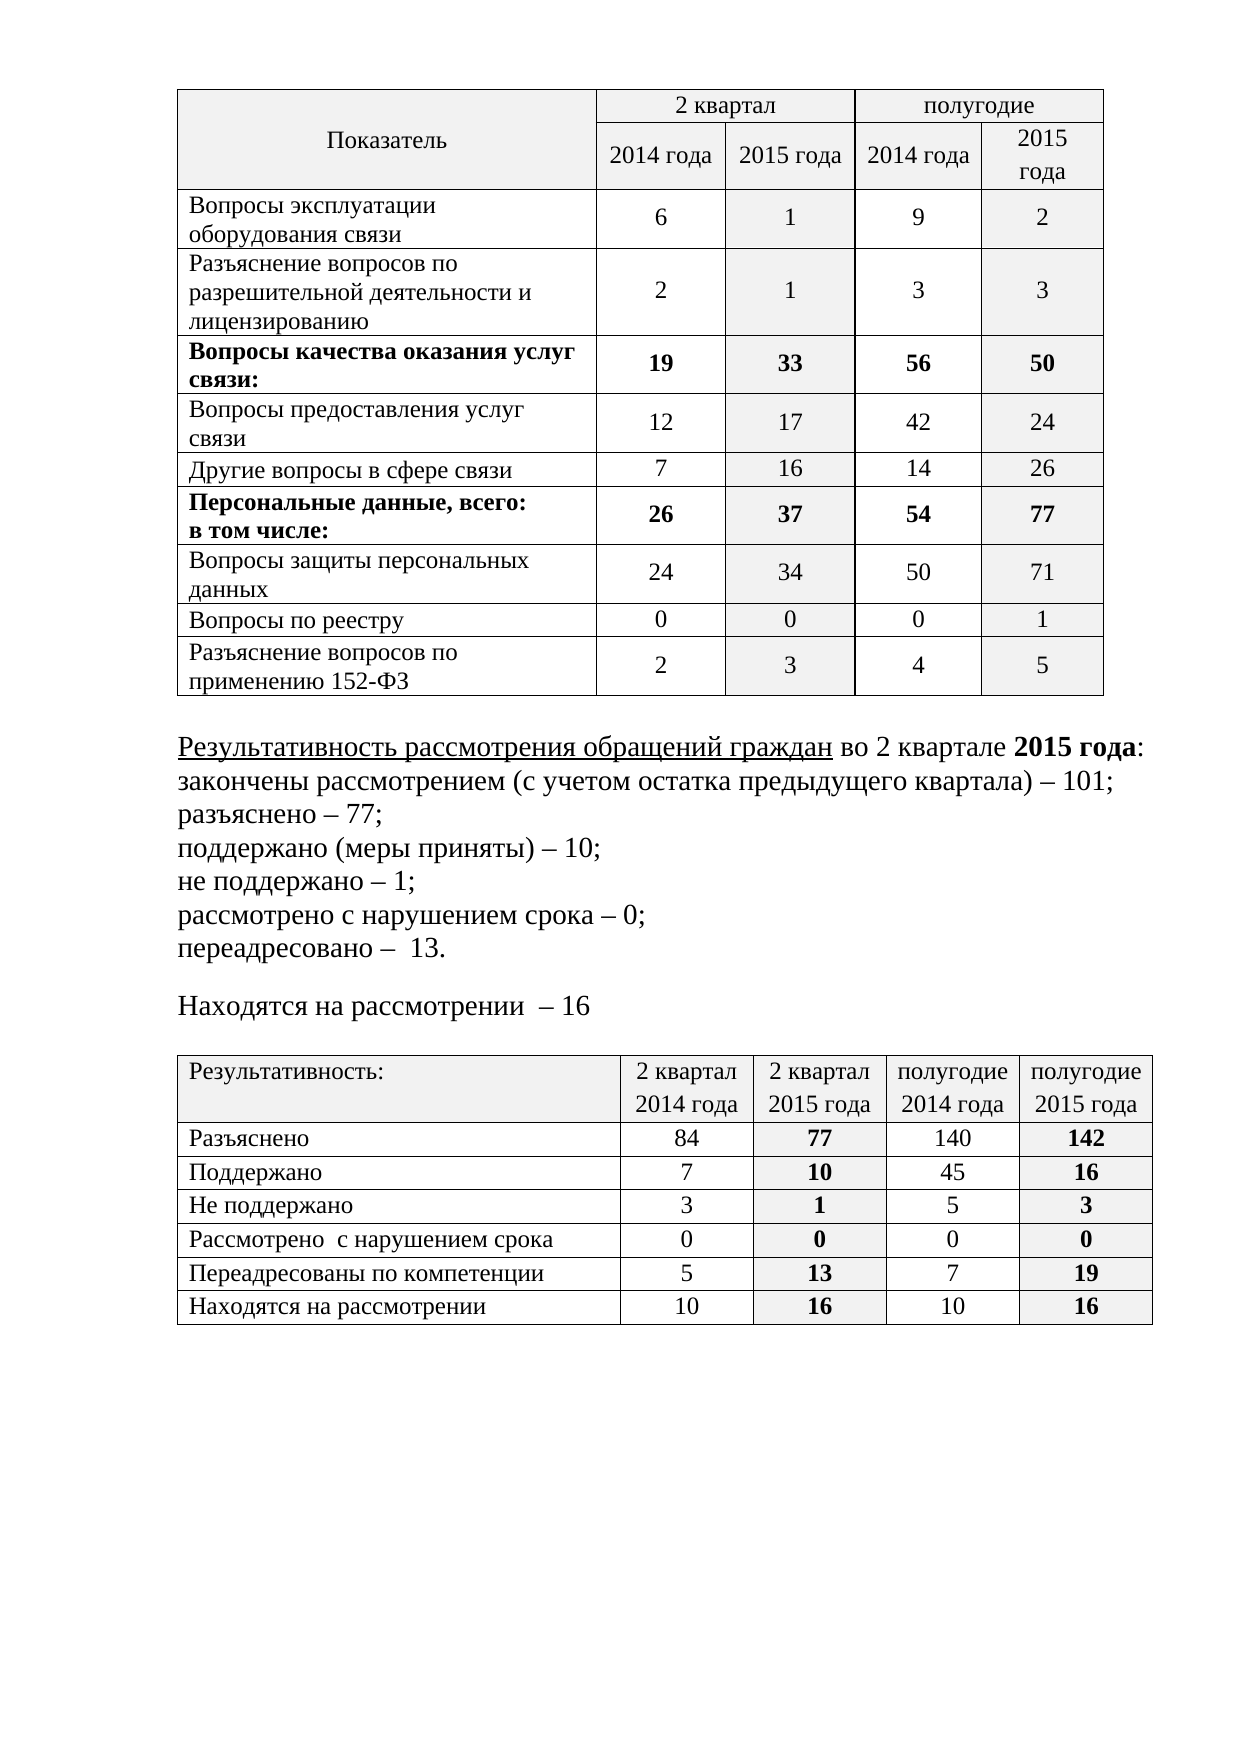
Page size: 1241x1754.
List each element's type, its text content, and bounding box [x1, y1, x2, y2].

table_cell 19 [1020, 1258, 1152, 1290]
table_cell 2014 года [597, 123, 725, 189]
table_cell 16 [726, 453, 854, 486]
table_cell 14 [856, 453, 981, 486]
table_cell 3 [621, 1190, 753, 1223]
table_header полугодие 2014 года [887, 1056, 1019, 1122]
table_cell 0 [621, 1224, 753, 1257]
table_cell 0 [1020, 1224, 1152, 1257]
table_cell 1 [726, 190, 854, 247]
text разъяснено – 77; [177, 796, 1152, 830]
table_cell 7 [621, 1157, 753, 1189]
table_cell 0 [754, 1224, 886, 1257]
table_cell 24 [597, 545, 725, 603]
table_cell 17 [726, 394, 854, 452]
table_cell 16 [754, 1291, 886, 1324]
table_header 2 квартал 2014 года [621, 1056, 753, 1122]
text Находятся на рассмотрении – 16 [177, 988, 1152, 1022]
table_cell Другие вопросы в сфере связи [178, 453, 596, 486]
table_cell 2 [597, 637, 725, 695]
table_cell 33 [726, 336, 854, 393]
table_cell 7 [887, 1258, 1019, 1290]
table_cell Вопросы защиты персональных данных [178, 545, 596, 603]
table_cell Вопросы эксплуатации оборудования связи [178, 190, 596, 247]
table_cell Вопросы по реестру [178, 604, 596, 636]
table_cell 3 [726, 637, 854, 695]
table_cell 1 [754, 1190, 886, 1223]
text Результативность рассмотрения обращений граждан во 2 квартале 2015 года: [177, 729, 1152, 763]
table_cell Вопросы предоставления услуг связи [178, 394, 596, 452]
table_cell 0 [597, 604, 725, 636]
text закончены рассмотрением (с учетом остатка предыдущего квартала) – 101; [177, 763, 1152, 796]
table_cell 26 [597, 487, 725, 544]
table_cell Персональные данные, всего: в том числе: [178, 487, 596, 544]
table_cell Не поддержано [178, 1190, 620, 1223]
table_cell 12 [597, 394, 725, 452]
table_header 2 квартал 2015 года [754, 1056, 886, 1122]
table_cell Разъяснение вопросов по применению 152-ФЗ [178, 637, 596, 695]
table_cell 16 [1020, 1157, 1152, 1189]
table_cell 24 [982, 394, 1103, 452]
table_cell 37 [726, 487, 854, 544]
table_cell Вопросы качества оказания услуг связи: [178, 336, 596, 393]
table_cell 1 [982, 604, 1103, 636]
table_cell 26 [982, 453, 1103, 486]
table_cell 84 [621, 1123, 753, 1156]
table_cell 2015 года [982, 123, 1103, 189]
table_header 2 квартал [597, 90, 854, 122]
table_header полугодие 2015 года [1020, 1056, 1152, 1122]
table_cell 2 [597, 249, 725, 335]
table_header полугодие [856, 90, 1103, 122]
table_cell 140 [887, 1123, 1019, 1156]
table_cell 56 [856, 336, 981, 393]
table_cell 2 [982, 190, 1103, 247]
table_cell 0 [887, 1224, 1019, 1257]
text не поддержано – 1; [177, 863, 1152, 897]
table_cell 50 [856, 545, 981, 603]
table_cell 2014 года [856, 123, 981, 189]
text переадресовано – 13. [177, 931, 1152, 964]
table_cell 1 [726, 249, 854, 335]
table_cell 54 [856, 487, 981, 544]
table_cell 45 [887, 1157, 1019, 1189]
table_cell 3 [982, 249, 1103, 335]
table_cell Разъяснено [178, 1123, 620, 1156]
table_cell 5 [982, 637, 1103, 695]
table_cell 7 [597, 453, 725, 486]
table_cell 10 [754, 1157, 886, 1189]
table_cell 3 [856, 249, 981, 335]
table_cell 16 [1020, 1291, 1152, 1324]
table_cell Переадресованы по компетенции [178, 1258, 620, 1290]
table_cell 0 [726, 604, 854, 636]
table_cell 77 [754, 1123, 886, 1156]
text рассмотрено с нарушением срока – 0; [177, 897, 1152, 931]
table_cell 4 [856, 637, 981, 695]
table_cell 2015 года [726, 123, 854, 189]
table_cell 5 [621, 1258, 753, 1290]
table_cell 5 [887, 1190, 1019, 1223]
table_cell Разъяснение вопросов по разрешительной деятельности и лицензированию [178, 249, 596, 335]
table_header Результативность: [178, 1056, 620, 1122]
table_cell 19 [597, 336, 725, 393]
table_cell 13 [754, 1258, 886, 1290]
table_cell 77 [982, 487, 1103, 544]
table_cell 10 [887, 1291, 1019, 1324]
table_cell Находятся на рассмотрении [178, 1291, 620, 1324]
table_cell 34 [726, 545, 854, 603]
table_cell Рассмотрено с нарушением срока [178, 1224, 620, 1257]
table_header Показатель [178, 90, 596, 189]
table_cell 50 [982, 336, 1103, 393]
text поддержано (меры приняты) – 10; [177, 830, 1152, 863]
table_cell 142 [1020, 1123, 1152, 1156]
table_cell 3 [1020, 1190, 1152, 1223]
table_cell 71 [982, 545, 1103, 603]
table_cell 9 [856, 190, 981, 247]
table_cell 42 [856, 394, 981, 452]
table_cell 0 [856, 604, 981, 636]
table_cell Поддержано [178, 1157, 620, 1189]
table_cell 10 [621, 1291, 753, 1324]
table_cell 6 [597, 190, 725, 247]
